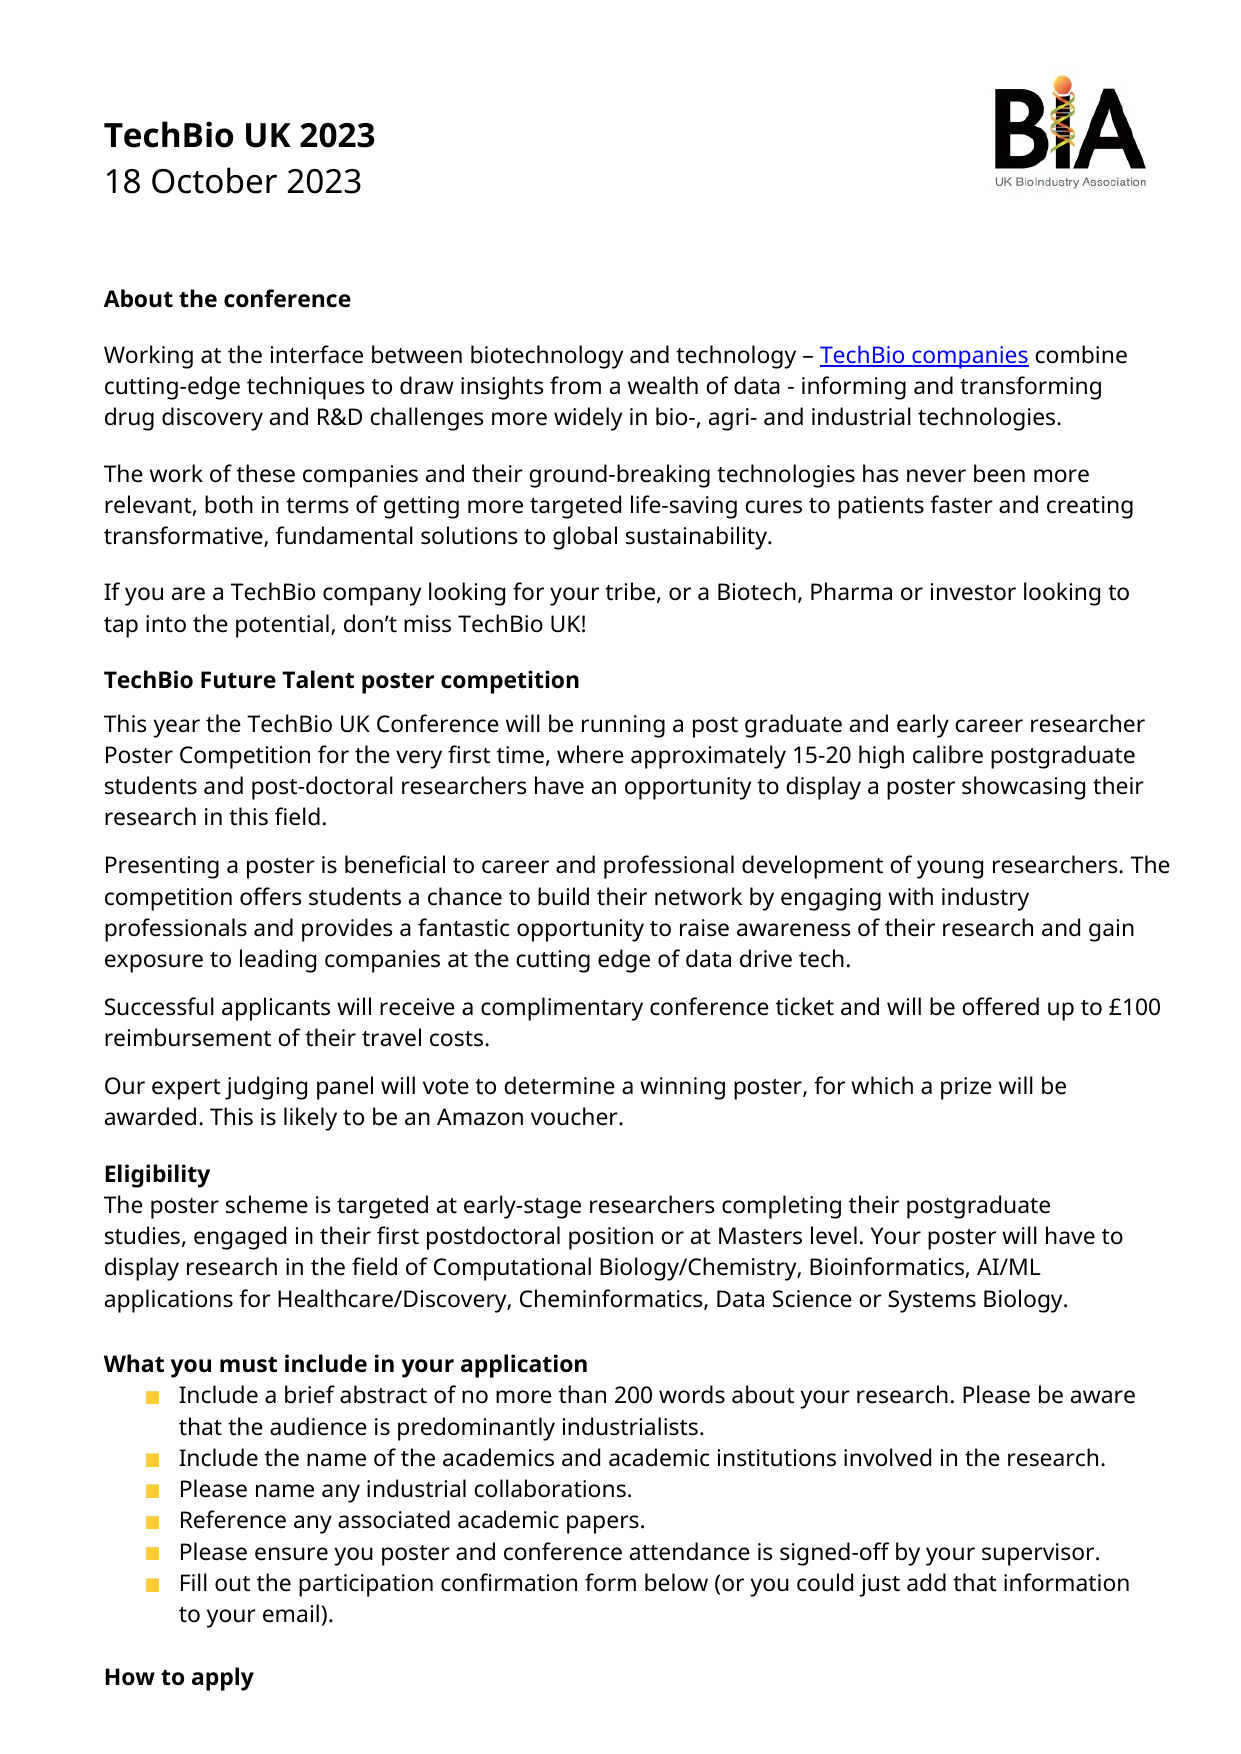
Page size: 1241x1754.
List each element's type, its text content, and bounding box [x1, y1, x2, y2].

list Please name any industrial collaborations. [141, 1473, 1137, 1504]
list Please ensure you poster and conference attendance is signed-off by your supervisor. [141, 1535, 1137, 1567]
text Our expert judging panel will vote to determine a winning poster, for which a prize will be awarded. This is likely to be an Amazon voucher. [103, 1070, 1171, 1133]
picture [961, 51, 1173, 214]
text This year the TechBio UK Conference will be running a post graduate and early career researcher Poster Competition for the very first time, where approximately 15-20 high calibre postgraduate students and post-doctoral researchers have an opportunity to display a poster showcasing their research in this field. [103, 708, 1171, 833]
picture [142, 1480, 159, 1498]
picture [142, 1449, 159, 1467]
text The poster scheme is targeted at early-stage researchers completing their postgraduate studies, engaged in their first postdoctoral position or at Masters level. Your poster will have to display research in the field of Computational Biology/Chemistry, Bioinformatics, AI/ML applications for Healthcare/Discovery, Cheminformatics, Data Science or Systems Biology. [103, 1189, 1137, 1314]
list Include the name of the academics and academic institutions involved in the research. [141, 1442, 1137, 1473]
text Eligibility [103, 1158, 1137, 1189]
text If you are a TechBio company looking for your tribe, or a Biotech, Pharma or investor looking to tap into the potential, don’t miss TechBio UK! [103, 576, 1137, 639]
list Fill out the participation confirmation form below (or you could just add that information to your email). [141, 1567, 1137, 1629]
picture [142, 1512, 159, 1529]
text What you must include in your application [103, 1348, 1137, 1379]
text Successful applicants will receive a complimentary conference ticket and will be offered up to £100 reimbursement of their travel costs. [103, 991, 1171, 1053]
text TechBio Future Talent poster competition [103, 664, 1137, 695]
text Working at the interface between biotechnology and technology – TechBio companies combine cutting-edge techniques to draw insights from a wealth of data - informing and transforming drug discovery and R&D challenges more widely in bio-, agri- and industrial technologies. [103, 339, 1137, 433]
text The work of these companies and their ground-breaking technologies has never been more relevant, both in terms of getting more targeted life-saving cures to patients faster and creating transformative, fundamental solutions to global sustainability. [103, 458, 1137, 551]
text About the conference [103, 283, 1171, 314]
list Include a brief abstract of no more than 200 words about your research. Please be aware that the audience is predominantly industrialists. [141, 1379, 1137, 1442]
picture [142, 1387, 159, 1404]
text Presenting a poster is beneficial to career and professional development of young researchers. The competition offers students a chance to build their network by engaging with industry professionals and provides a fantastic opportunity to raise awareness of their research and gain exposure to leading companies at the cutting edge of data drive tech. [103, 849, 1171, 974]
picture [142, 1543, 159, 1560]
text How to apply [103, 1660, 1137, 1692]
picture [142, 1574, 159, 1592]
list Reference any associated academic papers. [141, 1504, 1137, 1535]
